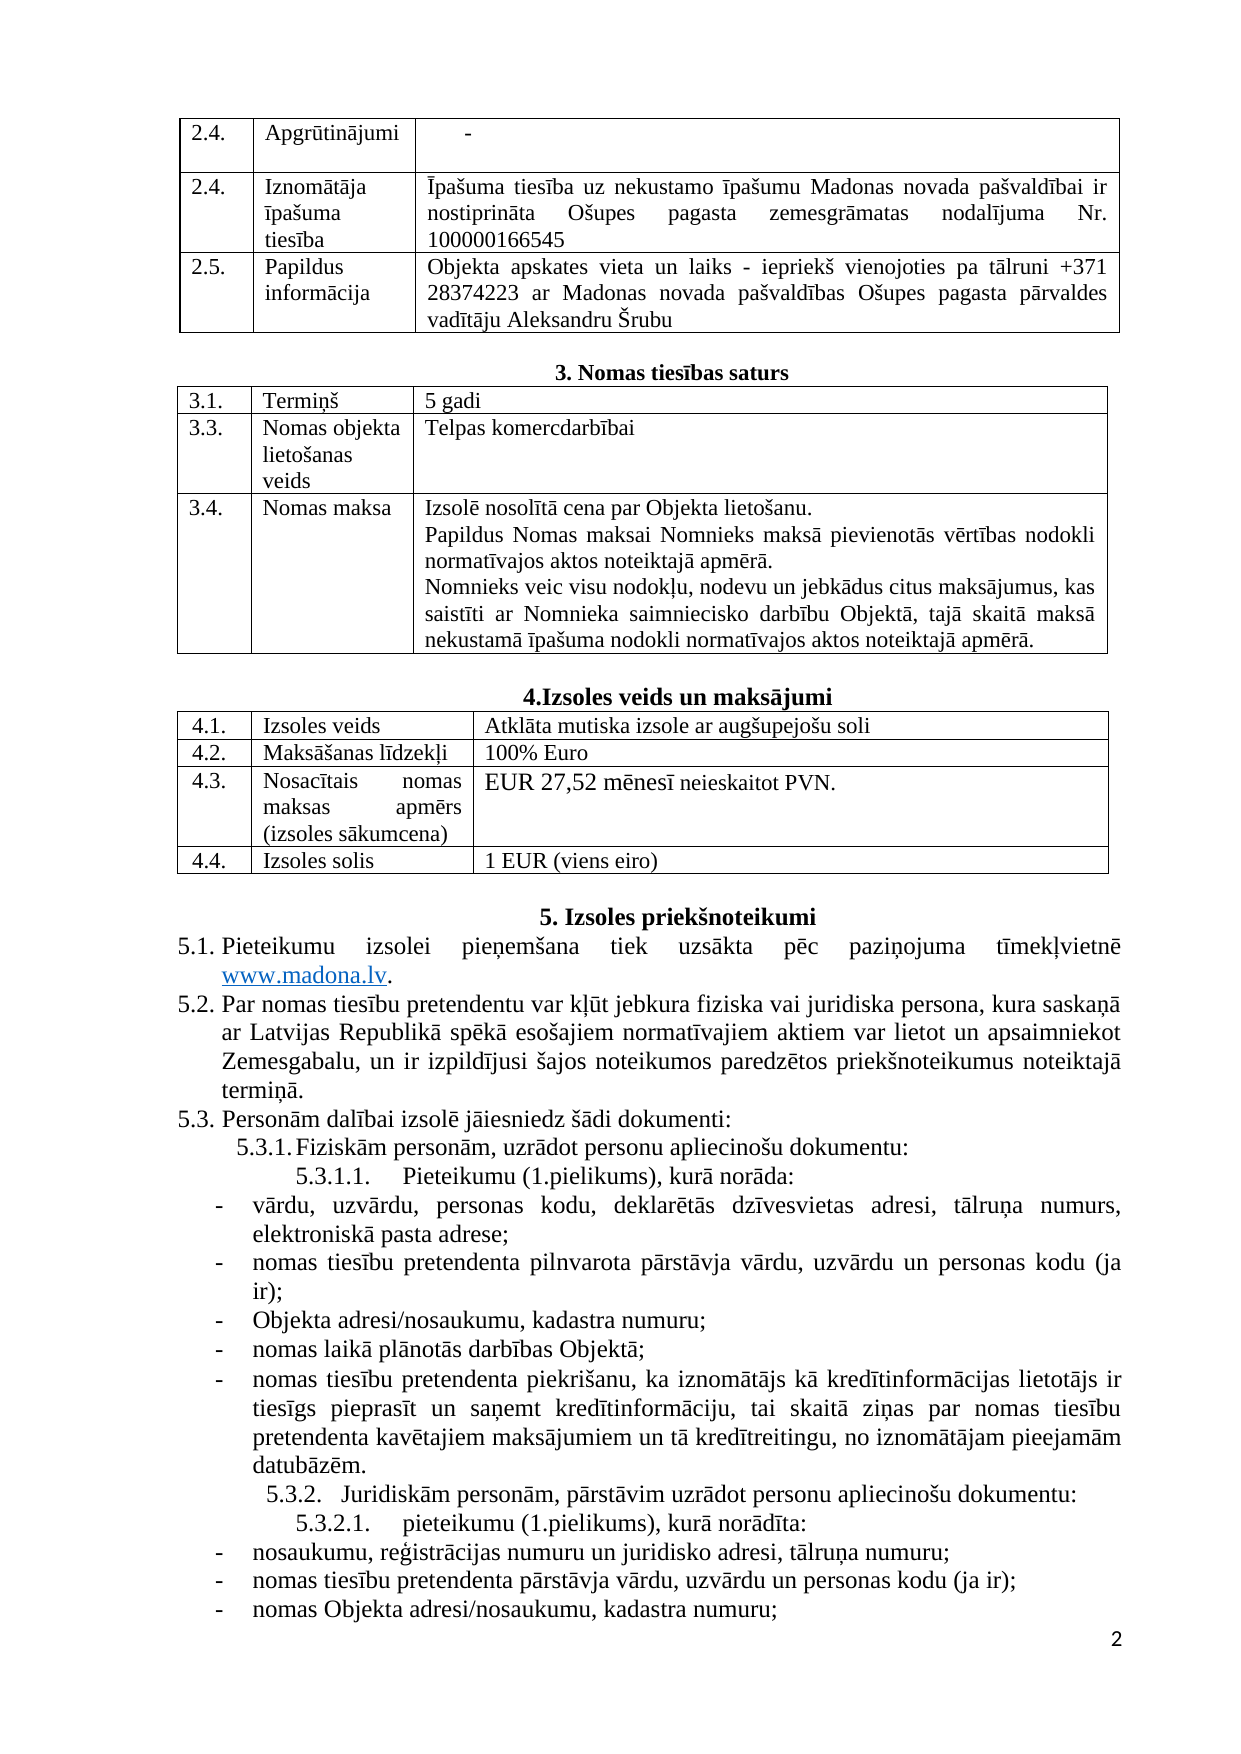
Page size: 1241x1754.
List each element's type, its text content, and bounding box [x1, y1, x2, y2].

table_cell Nomas objekta lietošanas veids [252, 414, 413, 493]
list nomas tiesību pretendenta pilnvarota pārstāvja vārdu, uzvārdu un personas kodu (ja ir); [215, 1247, 1122, 1305]
table_cell Īpašuma tiesība uz nekustamo īpašumu Madonas novada pašvaldībai ir nostiprināta Ošupes pagasta zemesgrāmatas nodalījuma Nr. 100000166545 [416, 173, 1119, 252]
table_header Atklāta mutiska izsole ar augšupejošu soli [474, 712, 1108, 738]
table_header Termiņš [252, 387, 413, 413]
list nomas Objekta adresi/nosaukumu, kadastra numuru; [215, 1594, 1122, 1623]
table_cell 4.2. [178, 740, 251, 766]
list Objekta adresi/nosaukumu, kadastra numuru; [215, 1305, 1122, 1334]
table_cell Izsoles solis [252, 847, 473, 873]
table_cell 3.4. [178, 494, 251, 652]
table_header 5 gadi [414, 387, 1107, 413]
table_cell EUR 27,52 mēnesī neieskaitot PVN. [474, 767, 1108, 846]
table_cell Telpas komercdarbībai [414, 414, 1107, 493]
list Par nomas tiesību pretendentu var kļūt jebkura fiziska vai juridiska persona, kura saskaņā ar Latvijas Republikā spēkā esošajiem normatīvajiem aktiem var lietot un apsaimniekot Zemesgabalu, un ir izpildījusi šajos noteikumos paredzētos priekšnoteikumus noteiktajā termiņā. [177, 989, 1122, 1104]
list pieteikumu (1.pielikums), kurā norādīta: [295, 1508, 1122, 1537]
list nomas tiesību pretendenta piekrišanu, ka iznomātājs kā kredītinformācijas lietotājs ir tiesīgs pieprasīt un saņemt kredītinformāciju, tai skaitā ziņas par nomas tiesību pretendenta kavētajiem maksājumiem un tā kredītreitingu, no iznomātājam pieejamām datubāzēm. [215, 1364, 1122, 1479]
table_cell Objekta apskates vieta un laiks - iepriekš vienojoties pa tālruni +371 28374223 ar Madonas novada pašvaldības Ošupes pagasta pārvaldes vadītāju Aleksandru Šrubu [416, 253, 1119, 332]
table_cell 4.4. [178, 847, 251, 873]
table_cell Apgrūtinājumi [254, 119, 415, 172]
table_header 3.1. [178, 387, 251, 413]
text 3. Nomas tiesības saturs [222, 359, 1122, 386]
table_cell - [416, 119, 1119, 172]
text 5. Izsoles priekšnoteikumi [233, 902, 1122, 931]
table_header Izsoles veids [252, 712, 473, 738]
table_cell 4.3. [178, 767, 251, 846]
table_cell 2.4. [181, 173, 253, 252]
list Fiziskām personām, uzrādot personu apliecinošu dokumentu: [236, 1132, 1122, 1161]
table_cell 1 EUR (viens eiro) [474, 847, 1108, 873]
list Pieteikumu (1.pielikums), kurā norāda: [295, 1161, 1122, 1190]
table_cell Maksāšanas līdzekļi [252, 740, 473, 766]
list nosaukumu, reģistrācijas numuru un juridisko adresi, tālruņa numuru; [215, 1537, 1122, 1565]
table_cell Izsolē nosolītā cena par Objekta lietošanu. Papildus Nomas maksai Nomnieks maksā pievienotās vērtības nodokli normatīvajos aktos noteiktajā apmērā. Nomnieks veic visu nodokļu, nodevu un jebkādus citus maksājumus, kas saistīti ar Nomnieka saimniecisko darbību Objektā, tajā skaitā maksā nekustamā īpašuma nodokli normatīvajos aktos noteiktajā apmērā. [414, 494, 1107, 652]
table_cell 100% Euro [474, 740, 1108, 766]
table_cell 2.5. [181, 253, 253, 332]
list nomas tiesību pretendenta pārstāvja vārdu, uzvārdu un personas kodu (ja ir); [215, 1565, 1122, 1594]
list Juridiskām personām, pārstāvim uzrādot personu apliecinošu dokumentu: [266, 1479, 1122, 1508]
table_cell 3.3. [178, 414, 251, 493]
table_header 4.1. [178, 712, 251, 738]
table_cell Nosacītais nomas maksas apmērs (izsoles sākumcena) [252, 767, 473, 846]
list Personām dalībai izsolē jāiesniedz šādi dokumenti: [177, 1104, 1122, 1132]
table_cell Iznomātāja īpašuma tiesība [254, 173, 415, 252]
table_cell 2.4. [181, 119, 253, 172]
text 4.Izsoles veids un maksājumi [233, 682, 1122, 711]
table_cell Papildus informācija [254, 253, 415, 332]
table_cell Nomas maksa [252, 494, 413, 652]
list Pieteikumu izsolei pieņemšana tiek uzsākta pēc paziņojuma tīmekļvietnē www.madona.lv. [177, 931, 1122, 989]
list nomas laikā plānotās darbības Objektā; [215, 1334, 1122, 1362]
list vārdu, uzvārdu, personas kodu, deklarētās dzīvesvietas adresi, tālruņa numurs, elektroniskā pasta adrese; [215, 1190, 1122, 1247]
